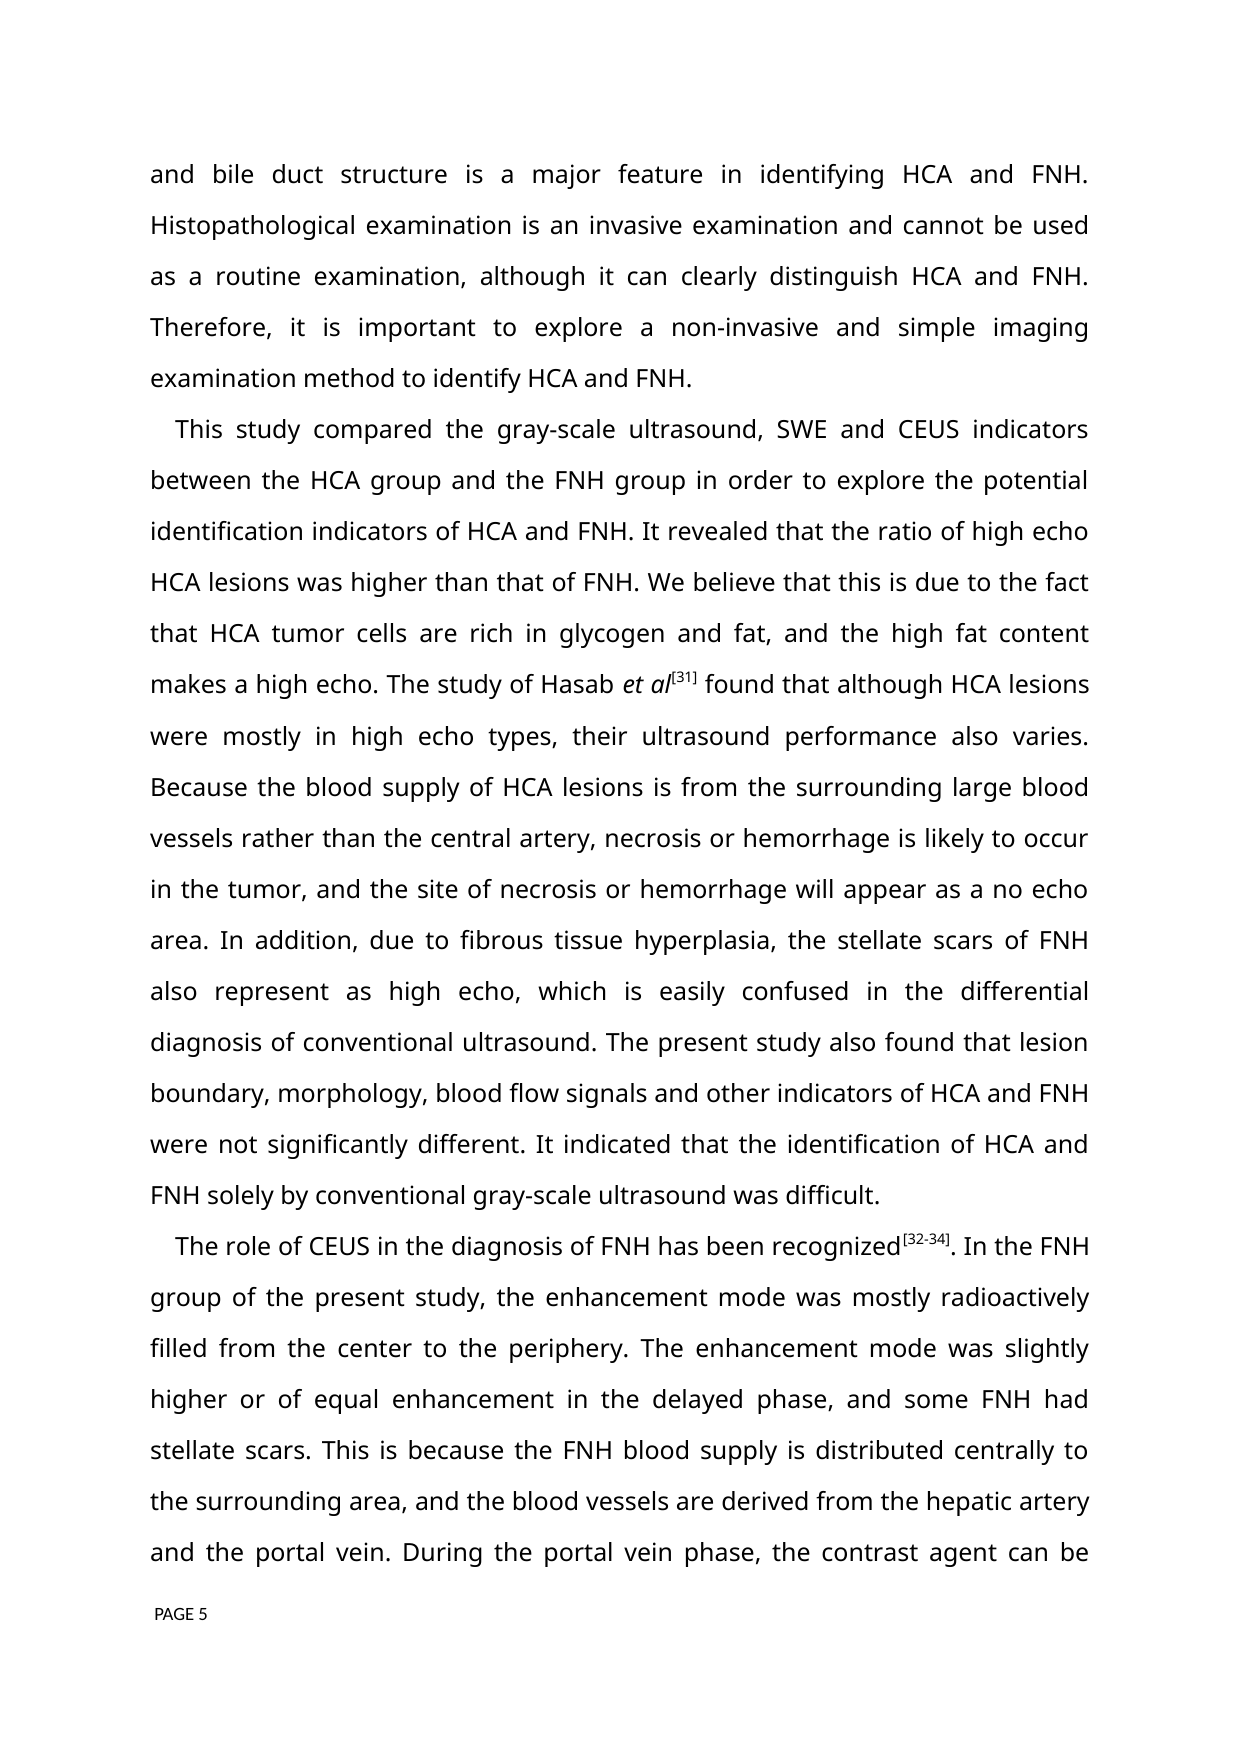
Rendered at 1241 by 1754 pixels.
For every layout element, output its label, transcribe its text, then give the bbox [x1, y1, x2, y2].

text This study compared the gray-scale ultrasound, SWE and CEUS indicators between the HCA group and the FNH group in order to explore the potential identification indicators of HCA and FNH. It revealed that the ratio of high echo HCA lesions was higher than that of FNH. We believe that this is due to the fact that HCA tumor cells are rich in glycogen and fat, and the high fat content makes a high echo. The study of Hasab et al[31] found that although HCA lesions were mostly in high echo types, their ultrasound performance also varies. Because the blood supply of HCA lesions is from the surrounding large blood vessels rather than the central artery, necrosis or hemorrhage is likely to occur in the tumor, and the site of necrosis or hemorrhage will appear as a no echo area. In addition, due to fibrous tissue hyperplasia, the stellate scars of FNH also represent as high echo, which is easily confused in the differential diagnosis of conventional ultrasound. The present study also found that lesion boundary, morphology, blood flow signals and other indicators of HCA and FNH were not significantly different. It indicated that the identification of HCA and FNH solely by conventional gray-scale ultrasound was difficult. [150, 412, 1090, 1212]
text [150, 157, 1090, 395]
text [150, 1228, 1090, 1569]
